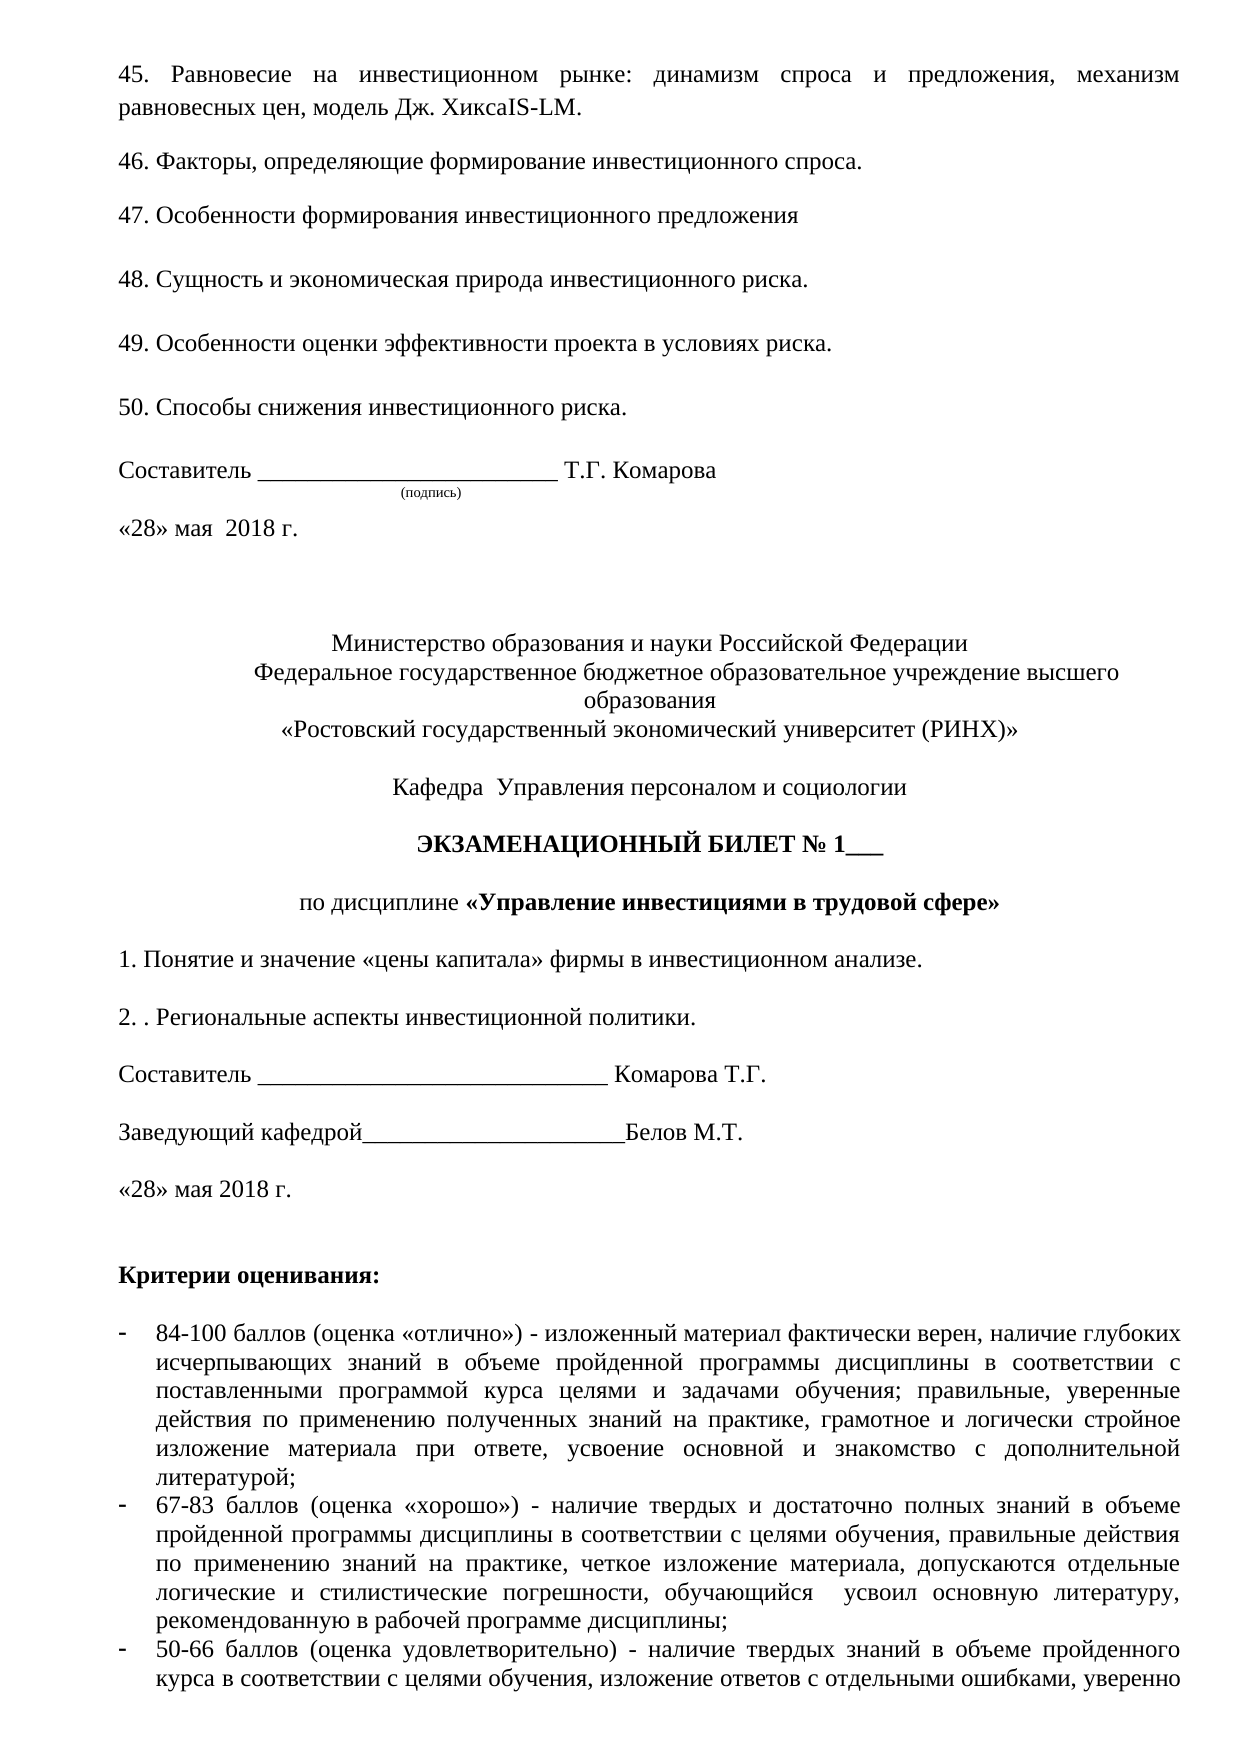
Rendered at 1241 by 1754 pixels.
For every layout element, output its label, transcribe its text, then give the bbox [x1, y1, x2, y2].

text 45. Равновесие на инвестиционном рынке: динамизм спроса и предложения, механизм равновесных цен, модель Дж. ХиксаIS-LM. [118, 59, 1181, 121]
text 47. Особенности формирования инвестиционного предложения [118, 200, 1181, 228]
text Критерии оценивания: [118, 1261, 1181, 1289]
list 84-100 баллов (оценка «отлично») - изложенный материал фактически верен, наличие глубоких исчерпывающих знаний в объеме пройденной программы дисциплины в соответствии с поставленными программой курса целями и задачами обучения; правильные, уверенные действия по применению полученных знаний на практике, грамотное и логически стройное изложение материала при ответе, усвоение основной и знакомство с дополнительной литературой; [118, 1318, 1181, 1491]
text Составитель ____________________________ Комарова Т.Г. [118, 1059, 1181, 1088]
text 46. Факторы, определяющие формирование инвестиционного спроса. [118, 146, 1181, 175]
text Федеральное государственное бюджетное образовательное учреждение высшего образования [118, 657, 1181, 714]
text 50. Способы снижения инвестиционного риска. [118, 392, 1181, 420]
text Кафедра Управления персоналом и социологии [118, 772, 1181, 801]
text (подпись) [118, 484, 1181, 513]
text 48. Сущность и экономическая природа инвестиционного риска. [118, 264, 1181, 292]
text «Ростовский государственный экономический университет (РИНХ)» [118, 714, 1181, 743]
text Заведующий кафедрой_____________________Белов М.Т. [118, 1117, 1181, 1146]
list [118, 1634, 1181, 1692]
text Составитель ________________________ Т.Г. Комарова [118, 456, 1181, 484]
text Министерство образования и науки Российской Федерации [118, 628, 1181, 657]
text ЭКЗАМЕНАЦИОННЫЙ БИЛЕТ № 1___ [118, 829, 1181, 858]
text по дисциплине «Управление инвестициями в трудовой сфере» [118, 887, 1181, 916]
text «28» мая 2018 г. [118, 513, 1181, 542]
list 67-83 баллов (оценка «хорошо») - наличие твердых и достаточно полных знаний в объеме пройденной программы дисциплины в соответствии с целями обучения, правильные действия по применению знаний на практике, четкое изложение материала, допускаются отдельные логические и стилистические погрешности, обучающийся усвоил основную литературу, рекомендованную в рабочей программе дисциплины; [118, 1491, 1181, 1634]
text 2. . Региональные аспекты инвестиционной политики. [118, 1002, 1181, 1031]
text «28» мая 2018 г. [118, 1174, 1181, 1203]
text 49. Особенности оценки эффективности проекта в условиях риска. [118, 328, 1181, 356]
text 1. Понятие и значение «цены капитала» фирмы в инвестиционном анализе. [118, 944, 1181, 973]
